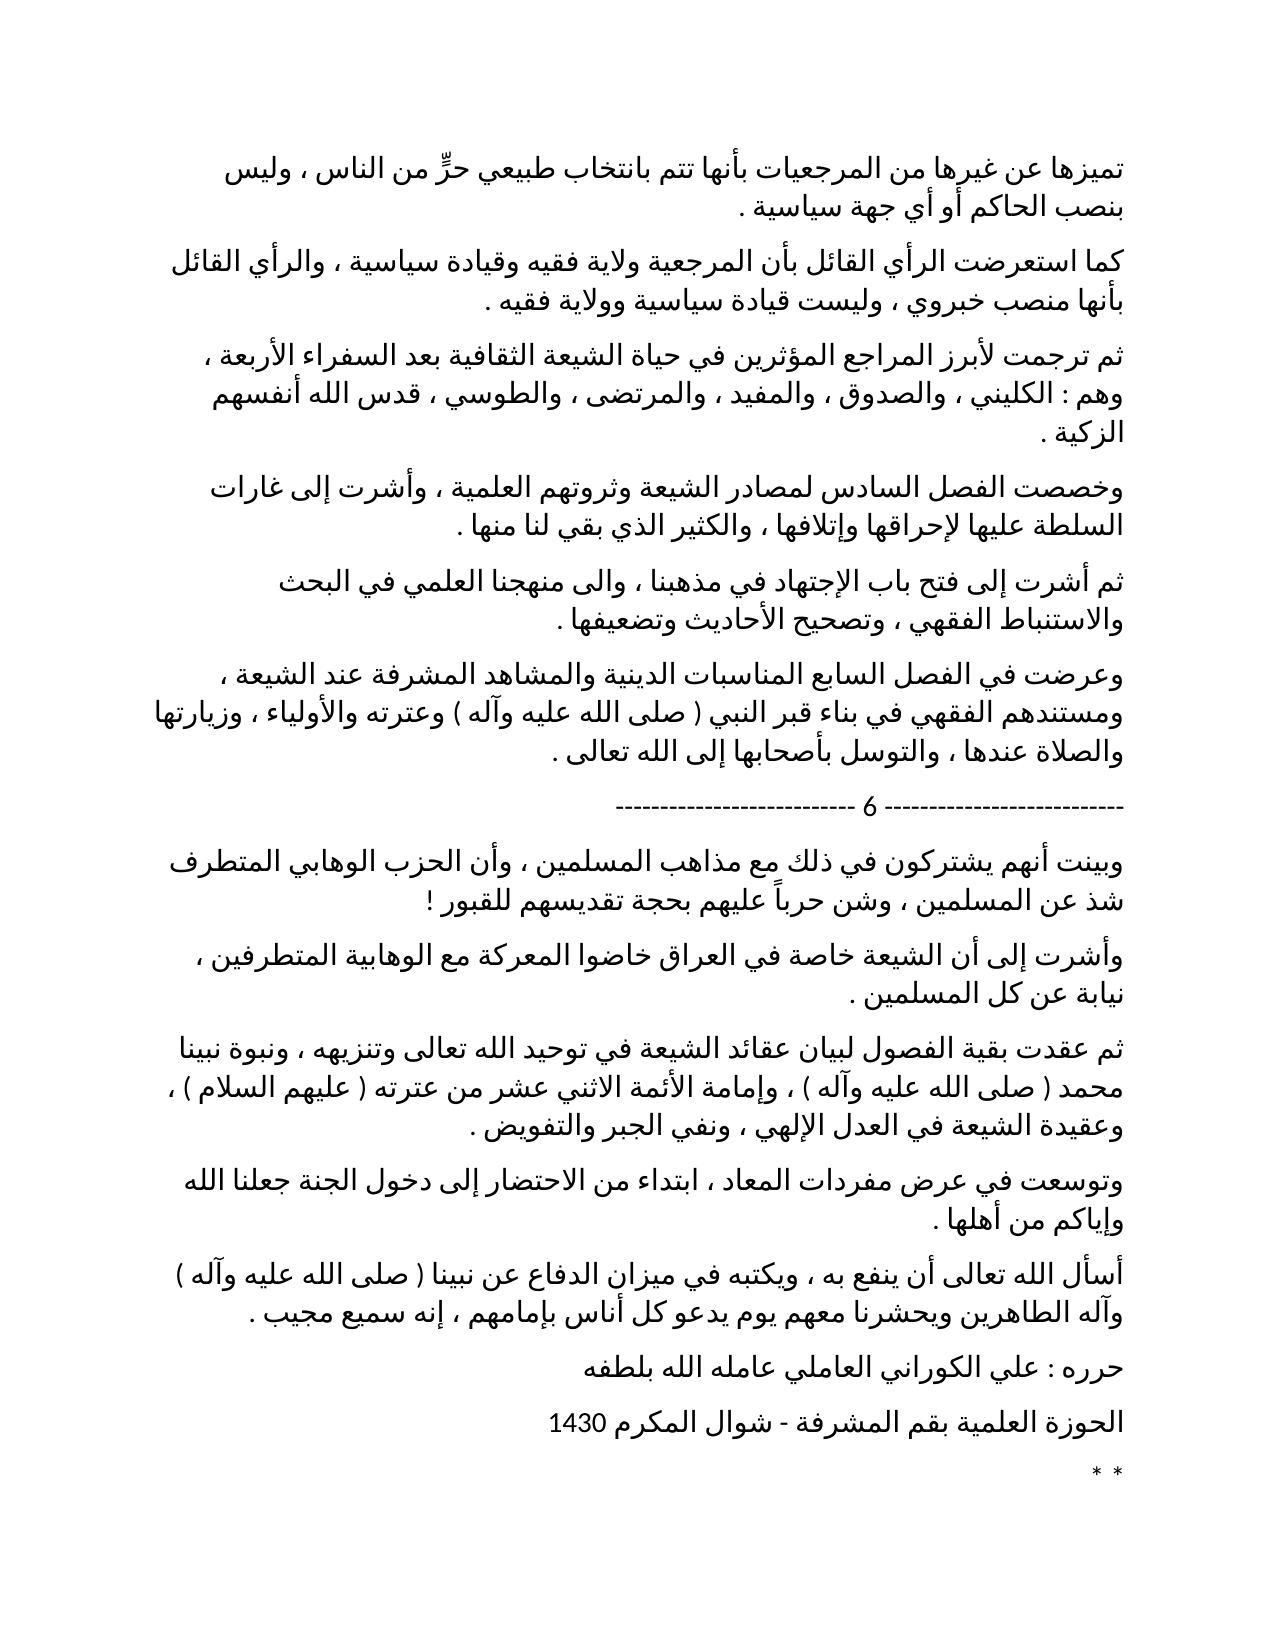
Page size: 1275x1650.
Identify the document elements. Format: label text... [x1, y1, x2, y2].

text كما استعرضت الرأي القائل بأن المرجعية ولاية فقيه وقيادة سياسية ، والرأي القائل بأنها منصب خبروي ، وليست قيادة سياسية وولاية فقيه . [150, 243, 1125, 318]
text وأشرت إلى أن الشيعة خاصة في العراق خاضوا المعركة مع الوهابية المتطرفين ، نيابة عن كل المسلمين . [150, 937, 1125, 1011]
text وبينت أنهم يشتركون في ذلك مع مذاهب المسلمين ، وأن الحزب الوهابي المتطرف شذ عن المسلمين ، وشن حرباً عليهم بحجة تقديسهم للقبور ! [150, 843, 1125, 917]
text وتوسعت في عرض مفردات المعاد ، ابتداء من الاحتضار إلى دخول الجنة جعلنا الله وإياكم من أهلها . [150, 1162, 1125, 1236]
text الحوزة العلمية بقم المشرفة - شوال المكرم 1430 [150, 1404, 1125, 1440]
text --------------------------- 6 --------------------------- [150, 788, 1125, 824]
text حرره : علي الكوراني العاملي عامله الله بلطفه [150, 1349, 1125, 1385]
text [150, 150, 1125, 224]
text أسأل الله تعالى أن ينفع به ، ويكتبه في ميزان الدفاع عن نبينا ( صلى الله عليه وآله ) وآله الطاهرين ويحشرنا معهم يوم يدعو كل أناس بإمامهم ، إنه سميع مجيب . [150, 1256, 1125, 1330]
text ثم أشرت إلى فتح باب الإجتهاد في مذهبنا ، والى منهجنا العلمي في البحث والاستنباط الفقهي ، وتصحيح الأحاديث وتضعيفها . [150, 563, 1125, 637]
text ثم ترجمت لأبرز المراجع المؤثرين في حياة الشيعة الثقافية بعد السفراء الأربعة ، وهم : الكليني ، والصدوق ، والمفيد ، والمرتضى ، والطوسي ، قدس الله أنفسهم الزكية . [150, 337, 1125, 449]
text ثم عقدت بقية الفصول لبيان عقائد الشيعة في توحيد الله تعالى وتنزيهه ، ونبوة نبينا محمد ( صلى الله عليه وآله ) ، وإمامة الأئمة الاثني عشر من عترته ( عليهم السلام ) ، وعقيدة الشيعة في العدل الإلهي ، ونفي الجبر والتفويض . [150, 1030, 1125, 1143]
text وخصصت الفصل السادس لمصادر الشيعة وثروتهم العلمية ، وأشرت إلى غارات السلطة عليها لإحراقها وإتلافها ، والكثير الذي بقي لنا منها . [150, 469, 1125, 543]
text * * [150, 1459, 1125, 1495]
text وعرضت في الفصل السابع المناسبات الدينية والمشاهد المشرفة عند الشيعة ، ومستندهم الفقهي في بناء قبر النبي ( صلى الله عليه وآله ) وعترته والأولياء ، وزيارتها والصلاة عندها ، والتوسل بأصحابها إلى الله تعالى . [150, 656, 1125, 769]
